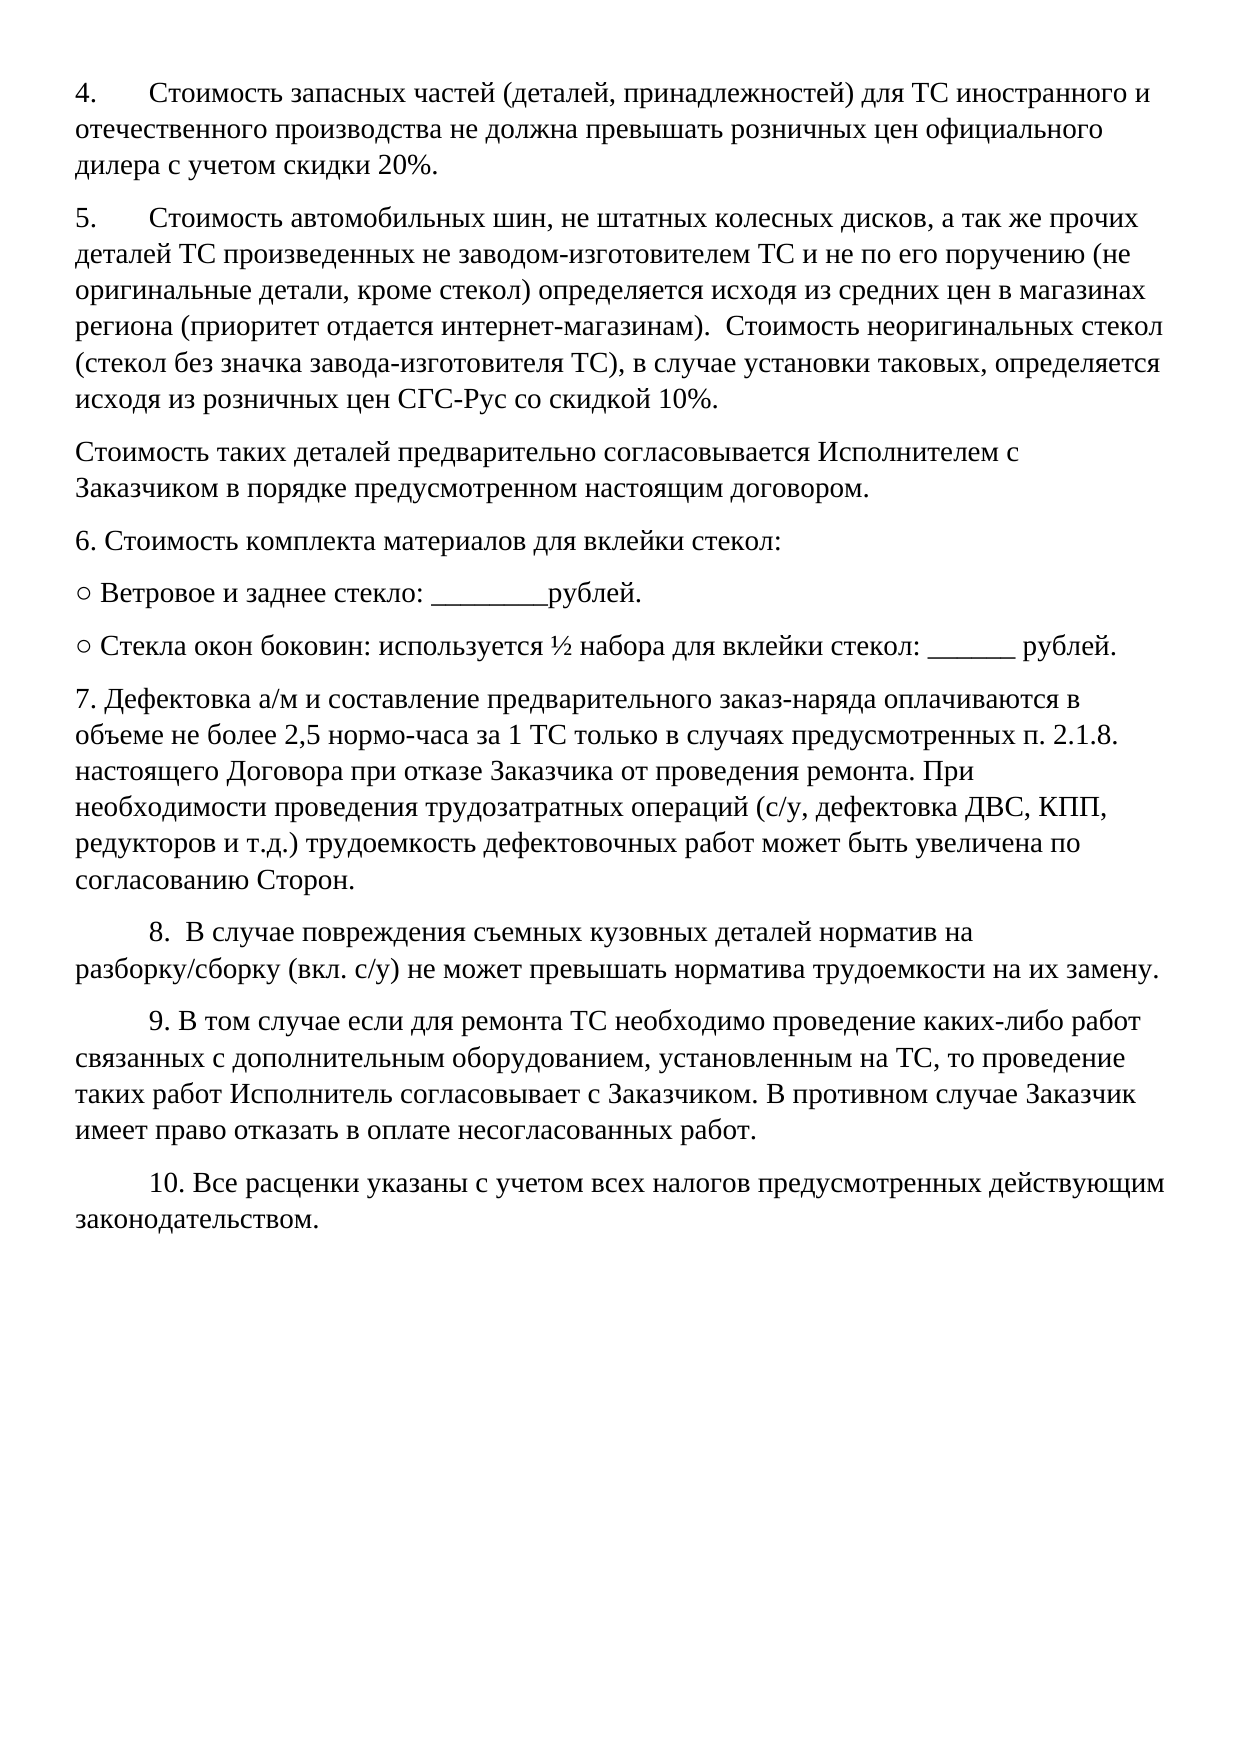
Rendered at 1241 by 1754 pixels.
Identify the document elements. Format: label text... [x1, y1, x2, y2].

text 8. В случае повреждения съемных кузовных деталей норматив на разборку/сборку (вкл. с/у) не может превышать норматива трудоемкости на их замену. [75, 914, 1165, 984]
text 7. Дефектовка а/м и составление предварительного заказ-наряда оплачиваются в объеме не более 2,5 нормо-часа за 1 ТС только в случаях предусмотренных п. 2.1.8. настоящего Договора при отказе Заказчика от проведения ремонта. При необходимости проведения трудозатратных операций (с/у, дефектовка ДВС, КПП, редукторов и т.д.) трудоемкость дефектовочных работ может быть увеличена по согласованию Сторон. [75, 681, 1165, 895]
text 9. В том случае если для ремонта ТС необходимо проведение каких-либо работ связанных с дополнительным оборудованием, установленным на ТС, то проведение таких работ Исполнитель согласовывает с Заказчиком. В противном случае Заказчик имеет право отказать в оплате несогласованных работ. [75, 1003, 1165, 1146]
text ○ Стекла окон боковин: используется ½ набора для вклейки стекол: ______ рублей. [75, 628, 1165, 662]
text 10. Все расценки указаны с учетом всех налогов предусмотренных действующим законодательством. [75, 1165, 1165, 1234]
text 5. Стоимость автомобильных шин, не штатных колесных дисков, а так же прочих деталей ТС произведенных не заводом-изготовителем ТС и не по его поручению (не оригинальные детали, кроме стекол) определяется исходя из средних цен в магазинах региона (приоритет отдается интернет-магазинам). Стоимость неоригинальных стекол (стекол без значка завода-изготовителя ТС), в случае установки таковых, определяется исходя из розничных цен СГС-Рус со скидкой 10%. [75, 200, 1165, 414]
text 4. Стоимость запасных частей (деталей, принадлежностей) для ТС иностранного и отечественного производства не должна превышать розничных цен официального дилера с учетом скидки 20%. [75, 75, 1165, 181]
text 6. Стоимость комплекта материалов для вклейки стекол: [75, 523, 1165, 556]
text ○ Ветровое и заднее стекло: ________рублей. [75, 575, 1165, 609]
text Стоимость таких деталей предварительно согласовывается Исполнителем с Заказчиком в порядке предусмотренном настоящим договором. [75, 434, 1165, 503]
